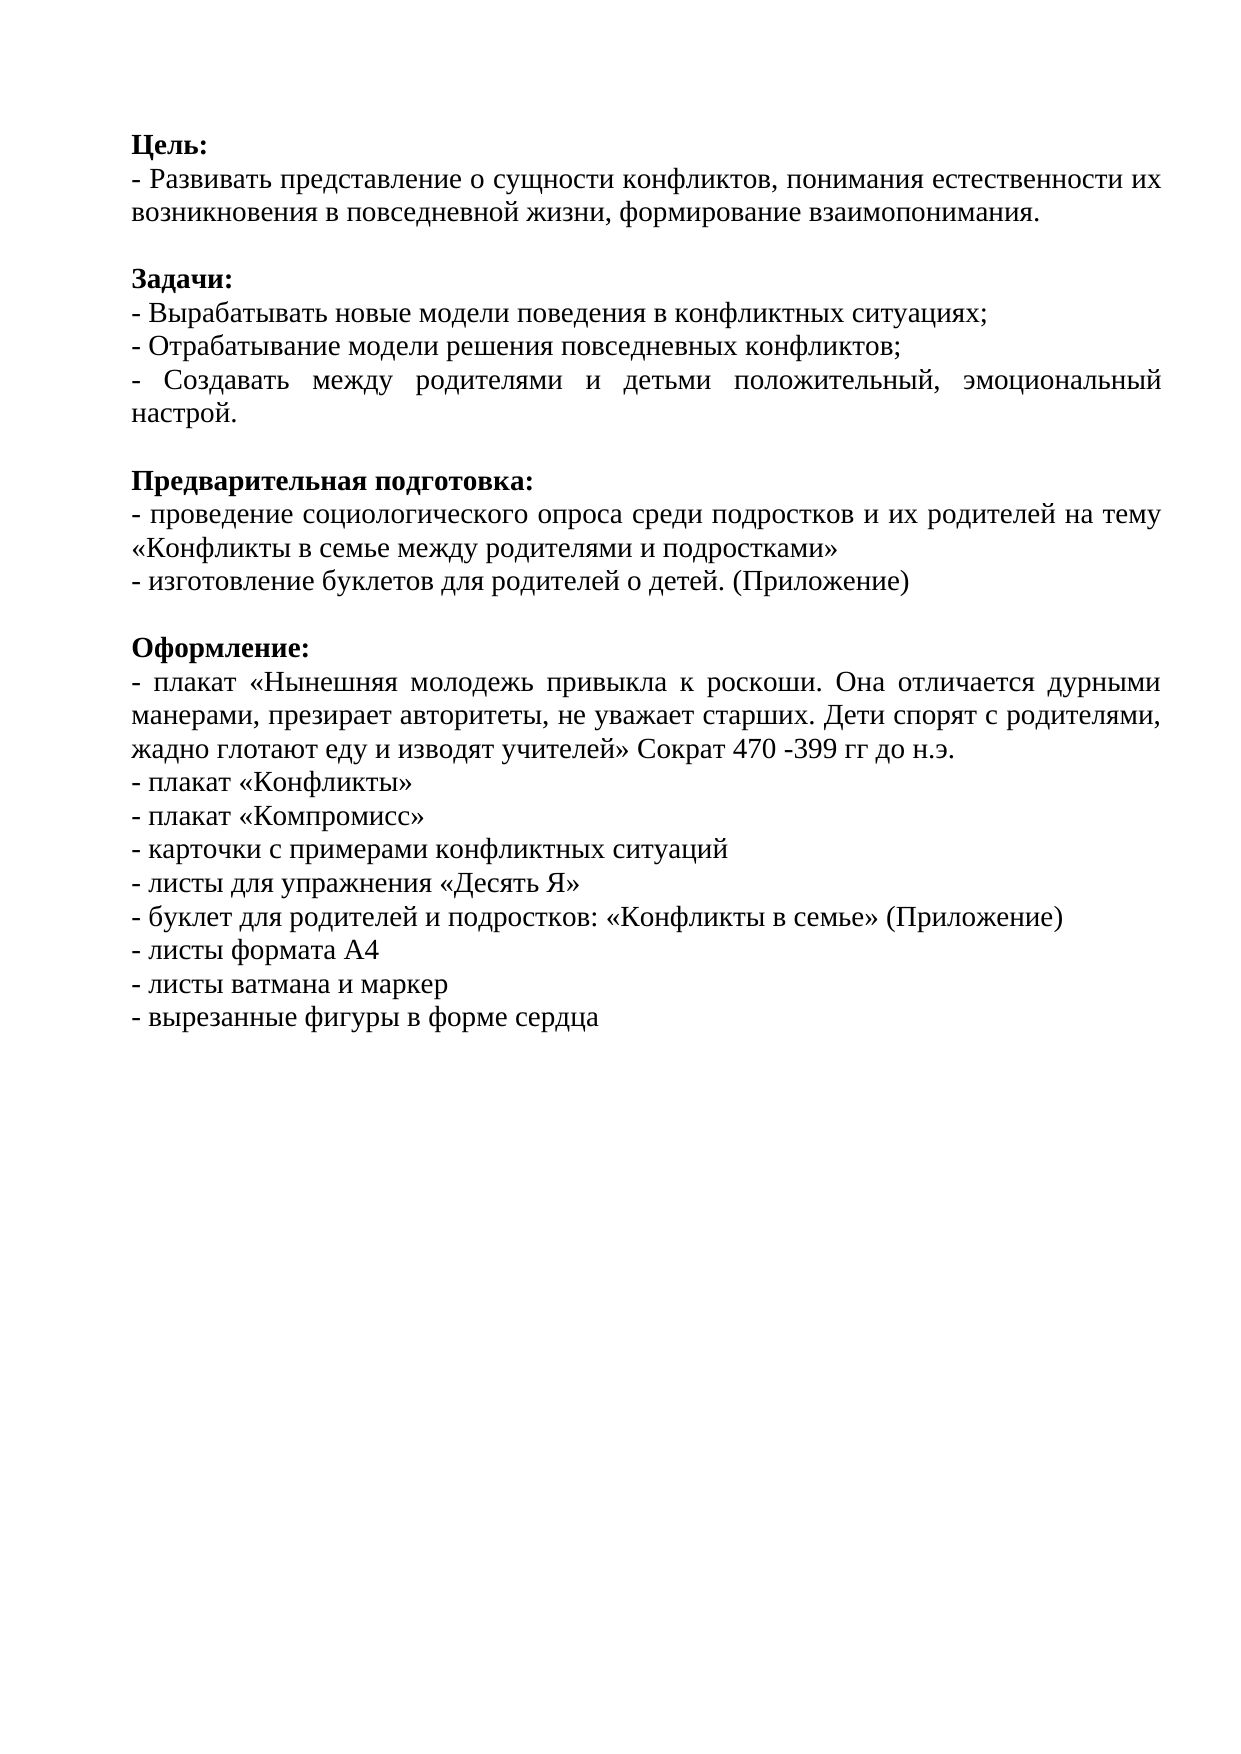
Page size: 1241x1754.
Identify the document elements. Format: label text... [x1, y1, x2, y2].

text Оформление: [131, 630, 1162, 664]
text - Развивать представление о сущности конфликтов, понимания естественности их возникновения в повседневной жизни, формирование взаимопонимания. [131, 161, 1162, 228]
text - Отрабатывание модели решения повседневных конфликтов; [131, 328, 1162, 362]
text Цель: [131, 127, 1162, 161]
text - Создавать между родителями и детьми положительный, эмоциональный настрой. [131, 362, 1162, 429]
text - изготовление буклетов для родителей о детей. (Приложение) [131, 563, 1162, 597]
text - карточки с примерами конфликтных ситуаций [131, 832, 1162, 865]
text - буклет для родителей и подростков: «Конфликты в семье» (Приложение) [131, 899, 1162, 932]
text - плакат «Конфликты» [131, 764, 1162, 798]
text - плакат «Нынешняя молодежь привыкла к роскоши. Она отличается дурными манерами, презирает авторитеты, не уважает старших. Дети спорят с родителями, жадно глотают еду и изводят учителей» Сократ 470 -399 гг до н.э. [131, 664, 1162, 764]
text - листы формата А4 [131, 932, 1162, 966]
text Предварительная подготовка: [131, 463, 1162, 496]
text - плакат «Компромисс» [131, 798, 1162, 832]
text Задачи: [131, 261, 1162, 295]
text - проведение социологического опроса среди подростков и их родителей на тему «Конфликты в семье между родителями и подростками» [131, 496, 1162, 563]
text - вырезанные фигуры в форме сердца [131, 999, 1162, 1033]
text - листы ватмана и маркер [131, 966, 1162, 999]
text - Вырабатывать новые модели поведения в конфликтных ситуациях; [131, 295, 1162, 328]
text - листы для упражнения «Десять Я» [131, 865, 1162, 899]
